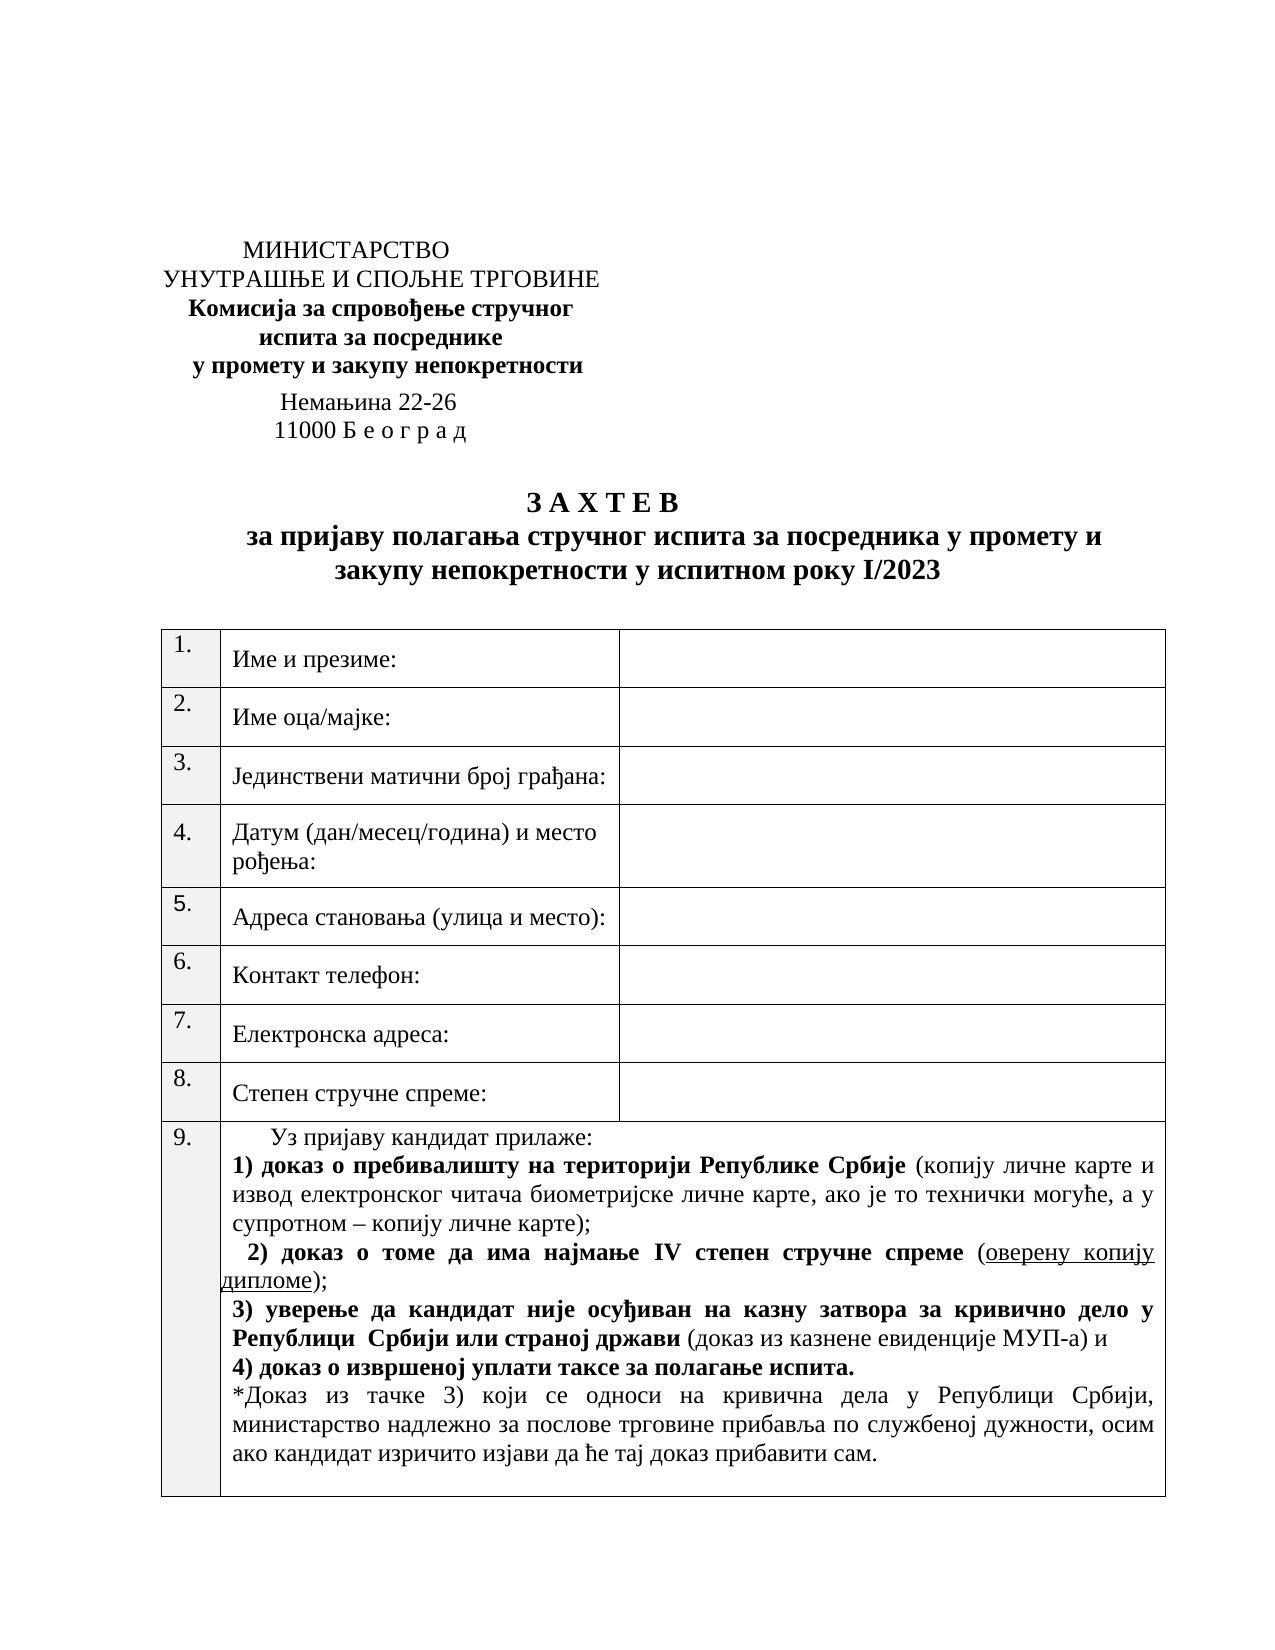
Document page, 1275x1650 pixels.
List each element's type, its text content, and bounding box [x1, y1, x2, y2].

table_cell [162, 946, 220, 1004]
table_cell Датум (дан/месец/година) и место рођења: [221, 805, 619, 887]
table_cell [620, 1005, 1165, 1062]
table_cell [620, 688, 1165, 746]
table_cell [620, 1063, 1165, 1121]
table_cell Степен стручне спреме: [221, 1063, 619, 1121]
table_cell Контакт телефон: [221, 946, 619, 1004]
table_cell [162, 888, 220, 945]
table_cell [162, 1063, 220, 1121]
table_cell Име оца/мајке: [221, 688, 619, 746]
table_cell [162, 805, 220, 887]
table_cell [162, 1122, 220, 1496]
table_cell Електронска адреса: [221, 1005, 619, 1062]
text за пријаву полагања стручног испита за посредника у промету и закупу непокретности у испитном року I/2023 [150, 518, 1125, 585]
table_header МИНИСТАРСТВО УНУТРАШЊЕ И СПОЉНЕ ТРГОВИНЕ Комисија за спровођење стручног испита за посреднике у промету и закупу непокретности Немањина 22-26 11000 Б е о г р а д [150, 150, 611, 485]
table_cell [162, 1005, 220, 1062]
table_header [162, 630, 220, 687]
table_cell [620, 747, 1165, 804]
table_cell [620, 888, 1165, 945]
table_header [620, 630, 1165, 687]
table_cell [620, 805, 1165, 887]
text З А Х Т Е В [150, 485, 1125, 518]
table_cell [162, 688, 220, 746]
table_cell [221, 1122, 1165, 1496]
table_cell [620, 946, 1165, 1004]
table_cell Адреса становања (улица и место): [221, 888, 619, 945]
table_header Име и презиме: [221, 630, 619, 687]
table_cell Јединствени матични број грађана: [221, 747, 619, 804]
table_cell [162, 747, 220, 804]
